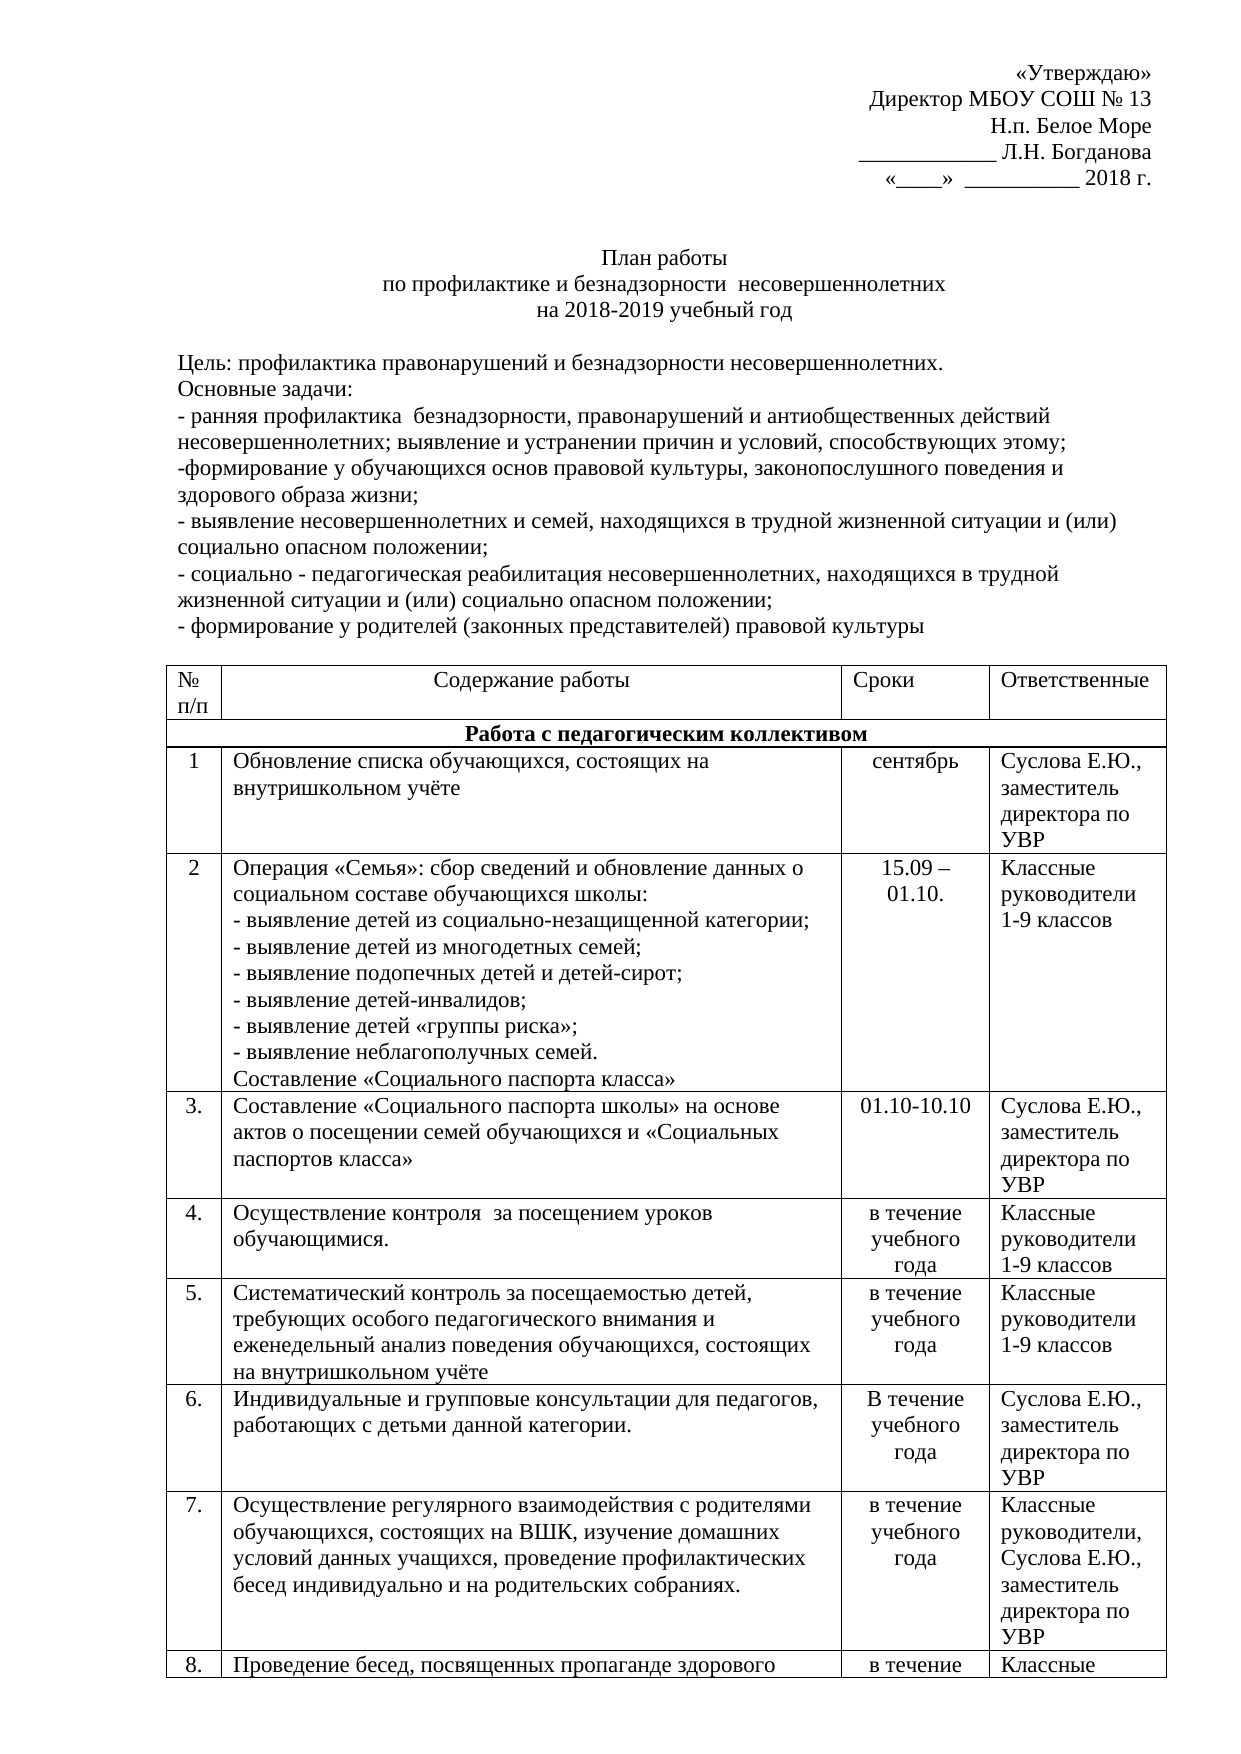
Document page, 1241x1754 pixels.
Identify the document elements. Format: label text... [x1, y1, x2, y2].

table_cell в течение учебного года [842, 1199, 989, 1278]
table_cell в течение учебного года [842, 1492, 989, 1650]
table_cell Осуществление регулярного взаимодействия с родителями обучающихся, состоящих на ВШК, изучение домашних условий данных учащихся, проведение профилактических бесед индивидуально и на родительских собраниях. [222, 1492, 841, 1650]
table_header Сроки [842, 666, 989, 719]
table_cell 7. [167, 1492, 221, 1650]
text - ранняя профилактика безнадзорности, правонарушений и антиобщественных действий несовершеннолетних; выявление и устранении причин и условий, способствующих этому; [177, 402, 1152, 454]
text Н.п. Белое Море [177, 112, 1152, 138]
text Директор МБОУ СОШ № 13 [177, 85, 1152, 112]
table_cell 3. [167, 1092, 221, 1197]
text План работы [177, 243, 1152, 270]
table_header Содержание работы [222, 666, 841, 719]
text - формирование у родителей (законных представителей) правовой культуры [177, 612, 1152, 639]
table_cell Классные руководители, Суслова Е.Ю., заместитель директора по УВР [990, 1492, 1166, 1650]
table_cell Классные руководители 1-9 классов [990, 854, 1166, 1091]
table_cell 8. [167, 1651, 221, 1677]
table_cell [990, 1651, 1166, 1677]
text «____» __________ 2018 г. [177, 164, 1152, 191]
table_cell в течение года [842, 1651, 989, 1677]
table_header Ответственные [990, 666, 1166, 719]
table_cell 01.10-10.10 [842, 1092, 989, 1197]
table_cell Составление «Социального паспорта школы» на основе актов о посещении семей обучающихся и «Социальных паспортов класса» [222, 1092, 841, 1197]
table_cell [222, 1651, 841, 1677]
table_cell 5. [167, 1279, 221, 1384]
text «Утверждаю» [177, 59, 1152, 85]
table_header № п/п [167, 666, 221, 719]
table_cell Осуществление контроля за посещением уроков обучающимися. [222, 1199, 841, 1278]
table_cell Систематический контроль за посещаемостью детей, требующих особого педагогического внимания и еженедельный анализ поведения обучающихся, состоящих на внутришкольном учёте [222, 1279, 841, 1384]
text - социально - педагогическая реабилитация несовершеннолетних, находящихся в трудной жизненной ситуации и (или) социально опасном положении; [177, 560, 1152, 612]
table_cell В течение учебного года [842, 1385, 989, 1491]
text Цель: профилактика правонарушений и безнадзорности несовершеннолетних. [177, 349, 1152, 375]
table_cell Операция «Семья»: сбор сведений и обновление данных о социальном составе обучающихся школы: - выявление детей из социально-незащищенной категории; - выявление детей из многодетных семей; - выявление подопечных детей и детей-сирот; - выявление детей-инвалидов; - выявление детей «группы риска»; - выявление неблагополучных семей. Составление «Социального паспорта класса» [222, 854, 841, 1091]
table_cell 1 [167, 748, 221, 853]
table_cell Суслова Е.Ю., заместитель директора по УВР [990, 748, 1166, 853]
text на 2018-2019 учебный год [177, 296, 1152, 323]
table_cell Обновление списка обучающихся, состоящих на внутришкольном учёте [222, 748, 841, 853]
table_cell в течение учебного года [842, 1279, 989, 1384]
table_cell 2 [167, 854, 221, 1091]
table_cell Индивидуальные и групповые консультации для педагогов, работающих с детьми данной категории. [222, 1385, 841, 1491]
table_cell Суслова Е.Ю., заместитель директора по УВР [990, 1385, 1166, 1491]
text по профилактике и безнадзорности несовершеннолетних [177, 270, 1152, 296]
table_cell Классные руководители 1-9 классов [990, 1199, 1166, 1278]
text - выявление несовершеннолетних и семей, находящихся в трудной жизненной ситуации и (или) социально опасном положении; [177, 507, 1152, 560]
table_cell 15.09 – 01.10. [842, 854, 989, 1091]
table_cell 4. [167, 1199, 221, 1278]
table_cell Классные руководители 1-9 классов [990, 1279, 1166, 1384]
text -формирование у обучающихся основ правовой культуры, законопослушного поведения и здорового образа жизни; [177, 454, 1152, 507]
table_cell сентябрь [842, 748, 989, 853]
text Основные задачи: [177, 375, 1152, 402]
table_cell Работа с педагогическим коллективом [167, 720, 1166, 746]
text ____________ Л.Н. Богданова [177, 138, 1152, 164]
table_cell 6. [167, 1385, 221, 1491]
table_cell Суслова Е.Ю., заместитель директора по УВР [990, 1092, 1166, 1197]
